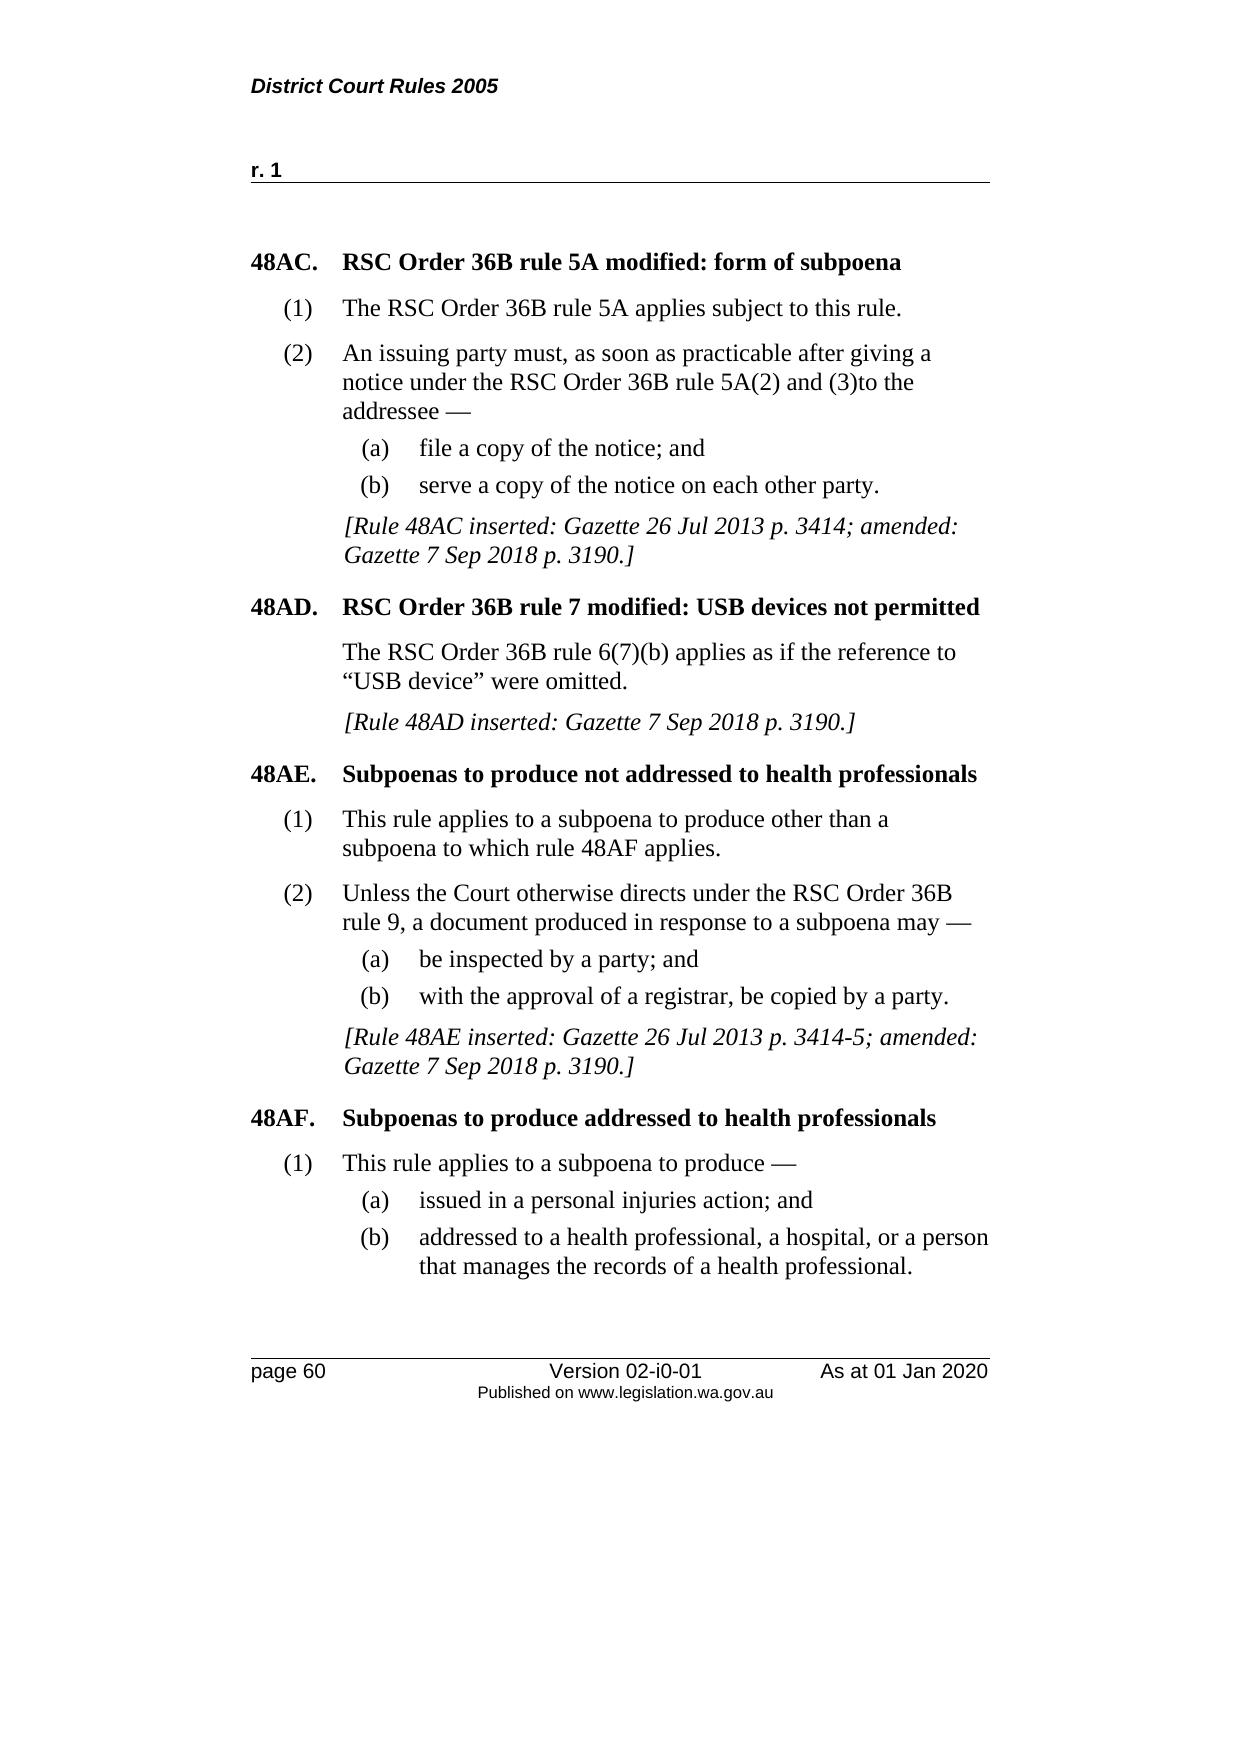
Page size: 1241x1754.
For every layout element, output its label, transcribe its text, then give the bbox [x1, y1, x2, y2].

text (2) An issuing party must, as soon as practicable after giving a notice under the RSC Order 36B rule 5A(2) and (3)to the addressee — [251, 338, 990, 424]
text (b) with the approval of a registrar, be copied by a party. [251, 981, 990, 1010]
text (a) file a copy of the notice; and [251, 433, 990, 462]
text (a) issued in a personal injuries action; and [251, 1185, 990, 1214]
text [Rule 48AD inserted: Gazette 7 Sep 2018 p. 3190.] [251, 707, 990, 736]
text (1) This rule applies to a subpoena to produce other than a subpoena to which rule 48AF applies. [251, 804, 990, 862]
text [Rule 48AC inserted: Gazette 26 Jul 2013 p. 3414; amended: Gazette 7 Sep 2018 p. 3190.] [251, 511, 990, 569]
subtitle 48AC. RSC Order 36B rule 5A modified: form of subpoena [251, 247, 990, 276]
subtitle 48AE. Subpoenas to produce not addressed to health professionals [251, 759, 990, 787]
text (2) Unless the Court otherwise directs under the RSC Order 36B rule 9, a document produced in response to a subpoena may — [251, 878, 990, 936]
text (1) This rule applies to a subpoena to produce — [251, 1148, 990, 1177]
text The RSC Order 36B rule 6(7)(b) applies as if the reference to “USB device” were omitted. [251, 637, 990, 694]
subtitle 48AF. Subpoenas to produce addressed to health professionals [251, 1103, 990, 1132]
text (b) addressed to a health professional, a hospital, or a person that manages the records of a health professional. [251, 1222, 990, 1280]
text [Rule 48AE inserted: Gazette 26 Jul 2013 p. 3414-5; amended: Gazette 7 Sep 2018 p. 3190.] [251, 1022, 990, 1080]
subtitle 48AD. RSC Order 36B rule 7 modified: USB devices not permitted [251, 592, 990, 620]
text (1) The RSC Order 36B rule 5A applies subject to this rule. [251, 293, 990, 322]
text (b) serve a copy of the notice on each other party. [251, 470, 990, 499]
text (a) be inspected by a party; and [251, 944, 990, 973]
